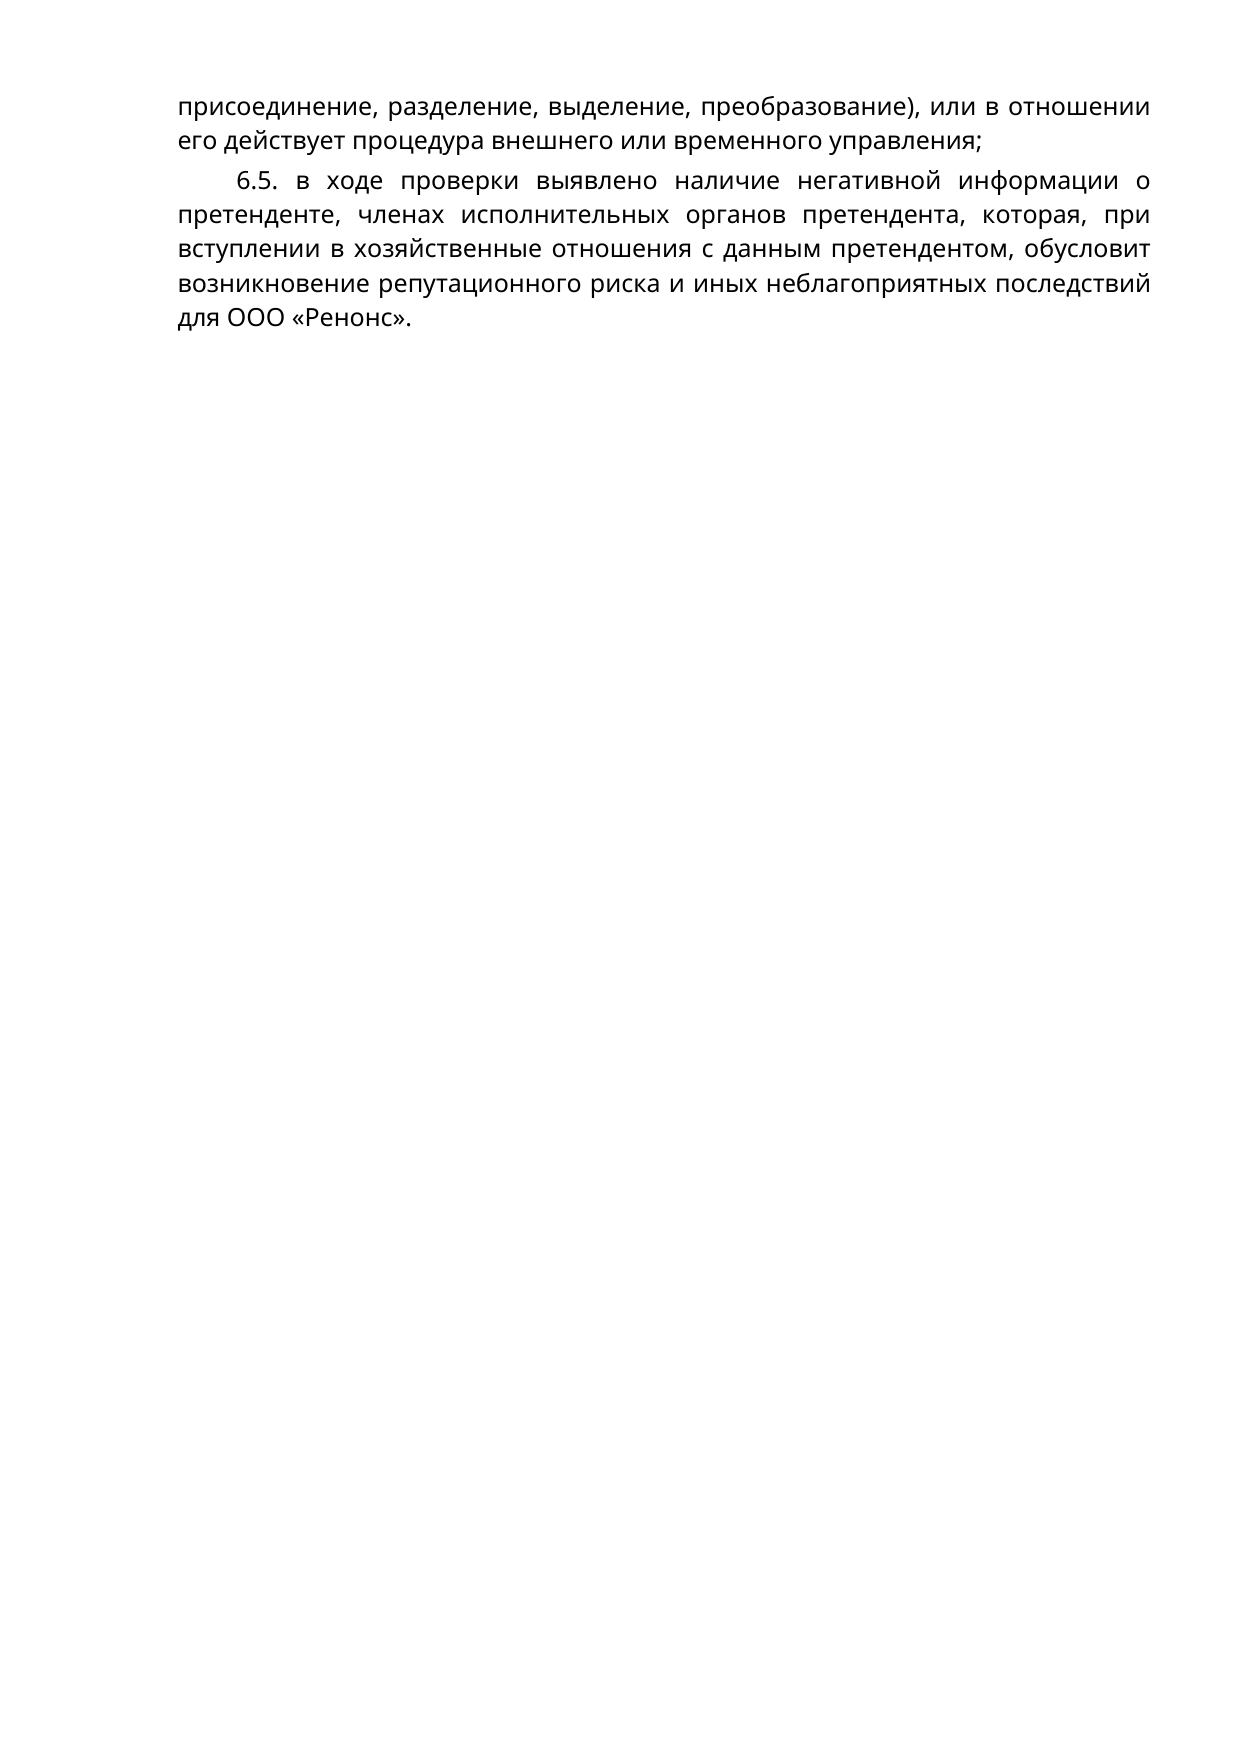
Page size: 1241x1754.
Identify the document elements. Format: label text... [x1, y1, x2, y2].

list в ходе проверки выявлено наличие негативной информации о претенденте, членах исполнительных органов претендента, которая, при вступлении в хозяйственные отношения с данным претендентом, обусловит возникновение репутационного риска и иных неблагоприятных последствий для ООО «Ренонс». [177, 163, 1152, 333]
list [177, 89, 1152, 157]
